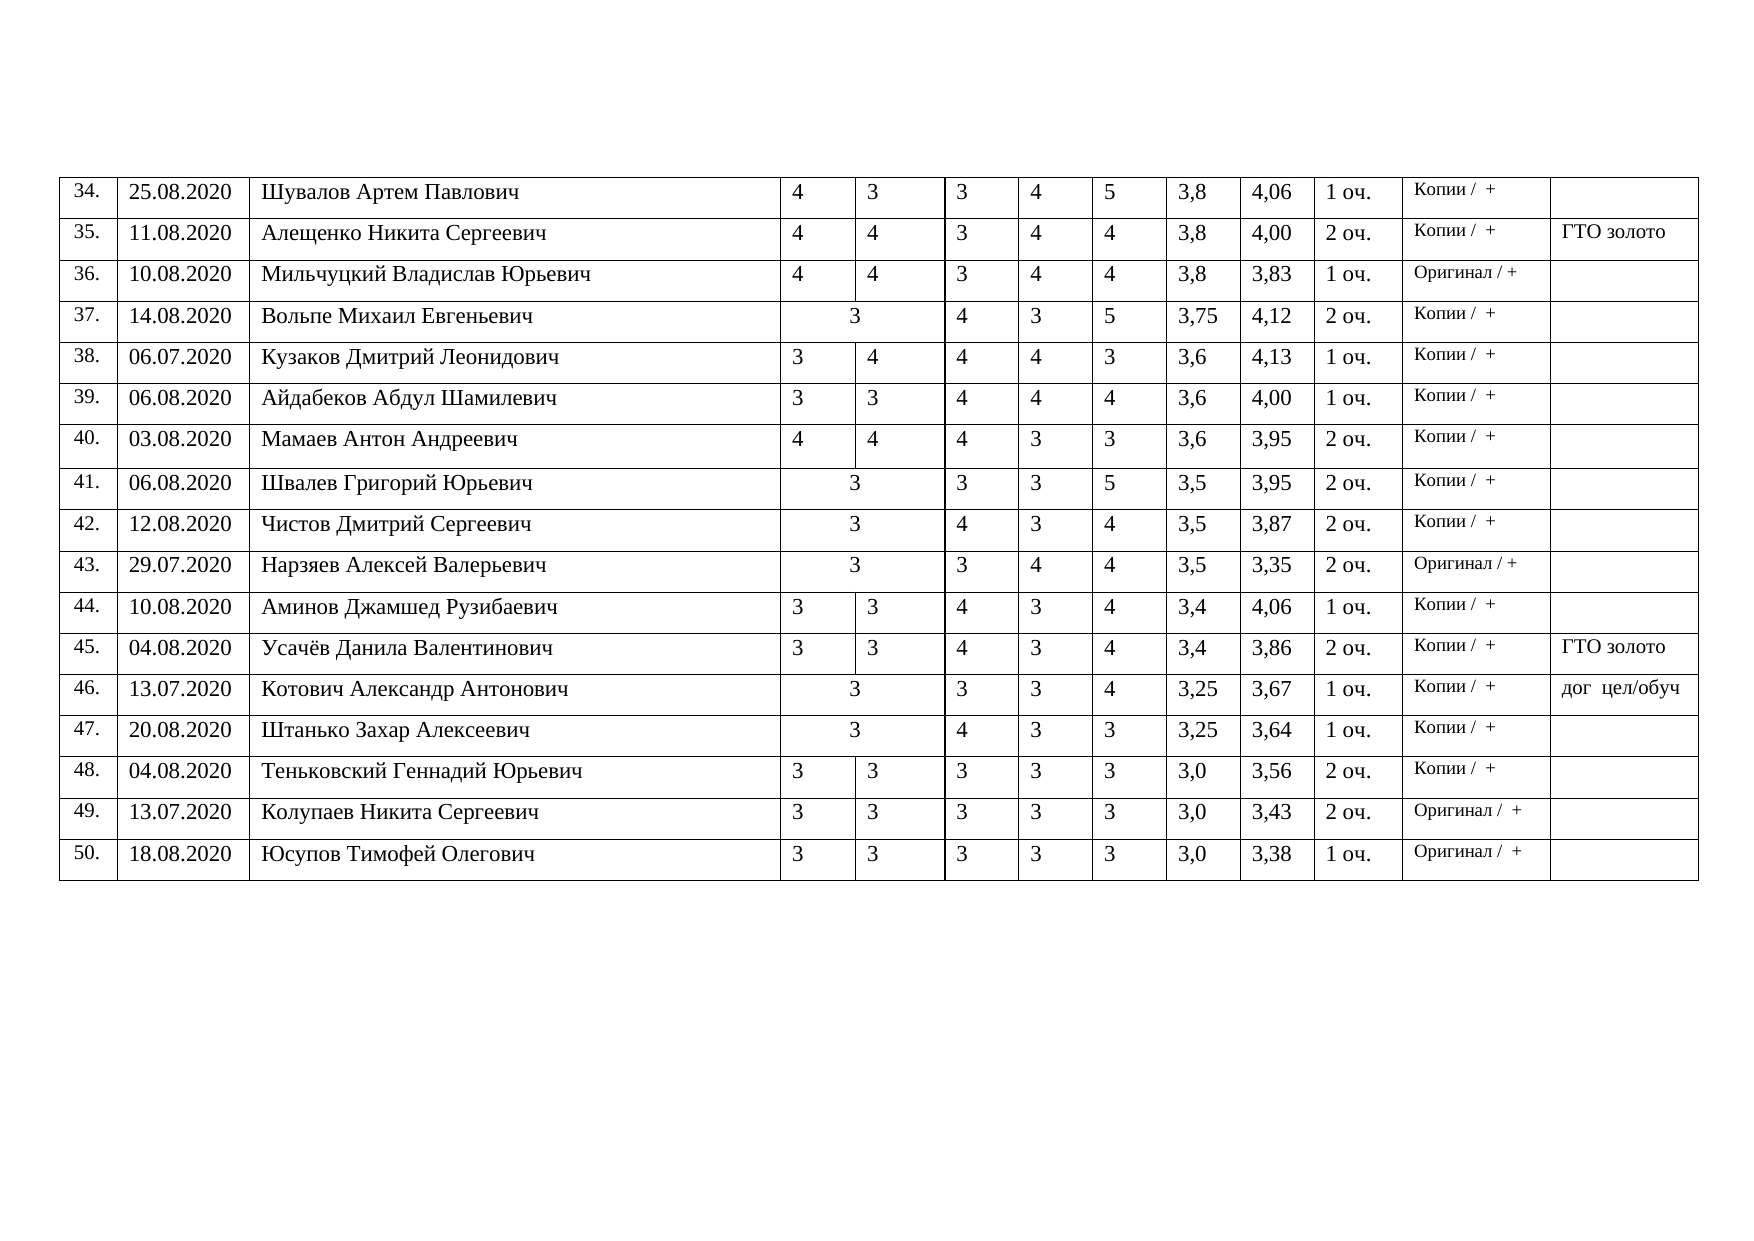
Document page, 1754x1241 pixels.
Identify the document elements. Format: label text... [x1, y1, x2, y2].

table_cell Айдабеков Абдул Шамилевич [250, 384, 780, 424]
table_cell 1 оч. [1315, 384, 1402, 424]
table_cell 3 [856, 178, 944, 218]
table_cell 4 [1019, 261, 1092, 301]
table_cell [60, 510, 117, 551]
table_cell 4 [946, 634, 1018, 674]
table_cell 3 [856, 757, 944, 797]
table_cell 3 [1019, 634, 1092, 674]
table_cell Юсупов Тимофей Олегович [250, 840, 780, 880]
table_cell 2 оч. [1315, 219, 1402, 259]
table_cell 06.07.2020 [118, 343, 249, 383]
table_cell Шувалов Артем Павлович [250, 178, 780, 218]
table_cell 3,5 [1167, 469, 1240, 509]
table_cell 5 [1093, 178, 1166, 218]
table_cell 4 [946, 343, 1018, 383]
table_cell Копии / + [1403, 178, 1550, 218]
table_cell 5 [1093, 469, 1166, 509]
table_cell 4 [1019, 384, 1092, 424]
table_cell [60, 469, 117, 509]
table_cell Копии / + [1403, 593, 1550, 633]
table_cell Копии / + [1403, 343, 1550, 383]
table_cell 5 [1093, 302, 1166, 342]
table_cell Колупаев Никита Сергеевич [250, 799, 780, 838]
table_cell [60, 757, 117, 797]
table_cell 4 [1019, 219, 1092, 259]
table_cell 4 [946, 716, 1018, 756]
table_cell Оригинал / + [1403, 840, 1550, 880]
table_cell 4 [856, 425, 944, 468]
table_cell 3,67 [1241, 675, 1314, 715]
table_cell Копии / + [1403, 675, 1550, 715]
table_cell 3 [856, 634, 944, 674]
table_cell Штанько Захар Алексеевич [250, 716, 780, 756]
table_cell [1551, 757, 1698, 797]
table_cell [60, 634, 117, 674]
table_cell Чистов Дмитрий Сергеевич [250, 510, 780, 551]
table_cell Копии / + [1403, 425, 1550, 468]
table_cell 3,4 [1167, 634, 1240, 674]
table_cell 1 оч. [1315, 716, 1402, 756]
table_cell 4 [946, 510, 1018, 551]
table_cell 4 [946, 302, 1018, 342]
table_cell 3 [856, 384, 944, 424]
table_cell [1551, 510, 1698, 551]
table_cell Оригинал / + [1403, 261, 1550, 301]
table_cell [1551, 799, 1698, 838]
table_cell 3 [946, 261, 1018, 301]
table_cell 3 [946, 178, 1018, 218]
table_cell 3,95 [1241, 425, 1314, 468]
table_cell [1551, 469, 1698, 509]
table_cell 4 [781, 425, 855, 468]
table_cell [1551, 384, 1698, 424]
table_cell 3,25 [1167, 716, 1240, 756]
table_cell 3,43 [1241, 799, 1314, 838]
table_cell 3 [781, 634, 855, 674]
table_cell Копии / + [1403, 634, 1550, 674]
table_cell Оригинал / + [1403, 799, 1550, 838]
table_cell 3 [781, 675, 944, 715]
table_cell 3 [856, 799, 944, 838]
table_cell [60, 425, 117, 468]
table_cell 3 [1093, 343, 1166, 383]
table_cell [60, 384, 117, 424]
table_cell 3 [856, 840, 944, 880]
table_cell [60, 675, 117, 715]
table_cell Теньковский Геннадий Юрьевич [250, 757, 780, 797]
table_cell 1 оч. [1315, 261, 1402, 301]
table_cell 12.08.2020 [118, 510, 249, 551]
table_cell [1551, 302, 1698, 342]
table_cell 3 [856, 593, 944, 633]
table_cell [1551, 178, 1698, 218]
table_cell 3,6 [1167, 384, 1240, 424]
table_cell 4 [1093, 384, 1166, 424]
table_cell 4 [946, 593, 1018, 633]
table_cell 25.08.2020 [118, 178, 249, 218]
table_cell 3 [946, 219, 1018, 259]
table_cell [60, 716, 117, 756]
table_cell 4 [946, 384, 1018, 424]
table_cell 3 [781, 840, 855, 880]
table_cell [1551, 552, 1698, 592]
table_cell 3,0 [1167, 840, 1240, 880]
table_cell 3 [1093, 716, 1166, 756]
table_cell 3,75 [1167, 302, 1240, 342]
table_cell 3,86 [1241, 634, 1314, 674]
table_cell [60, 552, 117, 592]
table_cell 3 [1019, 716, 1092, 756]
table_cell 3 [946, 469, 1018, 509]
table_cell 4 [1093, 593, 1166, 633]
table_cell 3 [946, 757, 1018, 797]
table_cell 3,4 [1167, 593, 1240, 633]
table_cell Кузаков Дмитрий Леонидович [250, 343, 780, 383]
table_cell 3,87 [1241, 510, 1314, 551]
table_cell 3,25 [1167, 675, 1240, 715]
table_cell Копии / + [1403, 510, 1550, 551]
table_cell 3,38 [1241, 840, 1314, 880]
table_cell 3 [946, 840, 1018, 880]
table_cell 4 [781, 178, 855, 218]
table_cell 3 [781, 343, 855, 383]
table_cell 2 оч. [1315, 552, 1402, 592]
table_cell 06.08.2020 [118, 384, 249, 424]
table_cell 3 [946, 675, 1018, 715]
table_cell дог цел/обуч [1551, 675, 1698, 715]
table_cell 3 [1093, 840, 1166, 880]
table_cell [1551, 261, 1698, 301]
table_cell 18.08.2020 [118, 840, 249, 880]
table_cell 3 [1093, 425, 1166, 468]
table_cell 1 оч. [1315, 840, 1402, 880]
table_cell 4 [1093, 675, 1166, 715]
table_cell 1 оч. [1315, 178, 1402, 218]
table_cell 14.08.2020 [118, 302, 249, 342]
table_cell 3 [1019, 757, 1092, 797]
table_cell 4,12 [1241, 302, 1314, 342]
table_cell Мамаев Антон Андреевич [250, 425, 780, 468]
table_cell 4 [1019, 343, 1092, 383]
table_cell Нарзяев Алексей Валерьевич [250, 552, 780, 592]
table_cell Оригинал / + [1403, 552, 1550, 592]
table_cell 3,5 [1167, 552, 1240, 592]
table_cell 3 [946, 799, 1018, 838]
table_cell 4,06 [1241, 593, 1314, 633]
table_cell 3,95 [1241, 469, 1314, 509]
table_cell 20.08.2020 [118, 716, 249, 756]
table_cell [60, 343, 117, 383]
table_cell 11.08.2020 [118, 219, 249, 259]
table_cell 4 [1093, 552, 1166, 592]
table_cell 3 [781, 716, 944, 756]
table_cell 3,64 [1241, 716, 1314, 756]
table_cell 4,00 [1241, 219, 1314, 259]
table_cell ГТО золото [1551, 219, 1698, 259]
table_cell 10.08.2020 [118, 593, 249, 633]
table_cell 3,0 [1167, 799, 1240, 838]
table_cell [60, 261, 117, 301]
table_cell 4 [856, 219, 944, 259]
table_cell Копии / + [1403, 384, 1550, 424]
table_cell Мильчуцкий Владислав Юрьевич [250, 261, 780, 301]
table_cell Копии / + [1403, 469, 1550, 509]
table_cell 04.08.2020 [118, 757, 249, 797]
table_cell 3,83 [1241, 261, 1314, 301]
table_cell 3 [1019, 510, 1092, 551]
table_cell [1551, 840, 1698, 880]
table_cell 2 оч. [1315, 469, 1402, 509]
table_cell 13.07.2020 [118, 675, 249, 715]
table_cell 3,5 [1167, 510, 1240, 551]
table_cell 29.07.2020 [118, 552, 249, 592]
table_cell 2 оч. [1315, 425, 1402, 468]
table_cell 3 [781, 552, 944, 592]
table_cell Копии / + [1403, 716, 1550, 756]
table_cell [60, 840, 117, 880]
table_cell 3 [1019, 840, 1092, 880]
table_cell Аминов Джамшед Рузибаевич [250, 593, 780, 633]
table_cell 3,56 [1241, 757, 1314, 797]
table_cell [1551, 425, 1698, 468]
table_cell 4 [946, 425, 1018, 468]
table_cell 4,13 [1241, 343, 1314, 383]
table_cell 3 [1093, 757, 1166, 797]
table_cell Швалев Григорий Юрьевич [250, 469, 780, 509]
table_cell [60, 593, 117, 633]
table_cell 3,35 [1241, 552, 1314, 592]
table_cell 4 [781, 261, 855, 301]
table_cell ГТО золото [1551, 634, 1698, 674]
table_cell 3 [781, 593, 855, 633]
table_cell 1 оч. [1315, 593, 1402, 633]
table_cell 4 [1093, 261, 1166, 301]
table_cell 4 [856, 343, 944, 383]
table_cell 4,06 [1241, 178, 1314, 218]
table_cell [1551, 716, 1698, 756]
table_cell 3 [946, 552, 1018, 592]
table_cell 2 оч. [1315, 510, 1402, 551]
table_cell 3,6 [1167, 425, 1240, 468]
table_cell 4 [1019, 552, 1092, 592]
table_cell Усачёв Данила Валентинович [250, 634, 780, 674]
table_cell 10.08.2020 [118, 261, 249, 301]
table_cell 3 [781, 799, 855, 838]
table_cell Копии / + [1403, 302, 1550, 342]
table_cell 2 оч. [1315, 757, 1402, 797]
table_cell 4 [1093, 219, 1166, 259]
table_cell 3 [781, 510, 944, 551]
table_cell 4 [781, 219, 855, 259]
table_cell [60, 799, 117, 838]
table_cell 3 [1093, 799, 1166, 838]
table_cell 3 [1019, 302, 1092, 342]
table_cell Вольпе Михаил Евгеньевич [250, 302, 780, 342]
table_cell 3 [781, 302, 944, 342]
table_cell 3 [781, 757, 855, 797]
table_cell [60, 178, 117, 218]
table_cell 3,8 [1167, 219, 1240, 259]
table_cell 3 [1019, 675, 1092, 715]
table_cell Котович Александр Антонович [250, 675, 780, 715]
table_cell [60, 219, 117, 259]
table_cell 3,0 [1167, 757, 1240, 797]
table_cell 13.07.2020 [118, 799, 249, 838]
table_cell 3,6 [1167, 343, 1240, 383]
table_cell 04.08.2020 [118, 634, 249, 674]
table_cell 2 оч. [1315, 799, 1402, 838]
table_cell 2 оч. [1315, 302, 1402, 342]
table_cell 4 [1093, 634, 1166, 674]
table_cell [60, 302, 117, 342]
table_cell 4 [1019, 178, 1092, 218]
table_cell 3 [1019, 799, 1092, 838]
table_cell 4 [856, 261, 944, 301]
table_cell Алещенко Никита Сергеевич [250, 219, 780, 259]
table_cell [1551, 593, 1698, 633]
table_cell 3,8 [1167, 178, 1240, 218]
table_cell 3 [781, 469, 944, 509]
table_cell Копии / + [1403, 757, 1550, 797]
table_cell 2 оч. [1315, 634, 1402, 674]
table_cell 3,8 [1167, 261, 1240, 301]
table_cell 06.08.2020 [118, 469, 249, 509]
table_cell 3 [1019, 593, 1092, 633]
table_cell 4,00 [1241, 384, 1314, 424]
table_cell [1551, 343, 1698, 383]
table_cell 3 [1019, 425, 1092, 468]
table_cell 3 [1019, 469, 1092, 509]
table_cell 4 [1093, 510, 1166, 551]
table_cell 03.08.2020 [118, 425, 249, 468]
table_cell Копии / + [1403, 219, 1550, 259]
table_cell 1 оч. [1315, 343, 1402, 383]
table_cell 3 [781, 384, 855, 424]
table_cell 1 оч. [1315, 675, 1402, 715]
